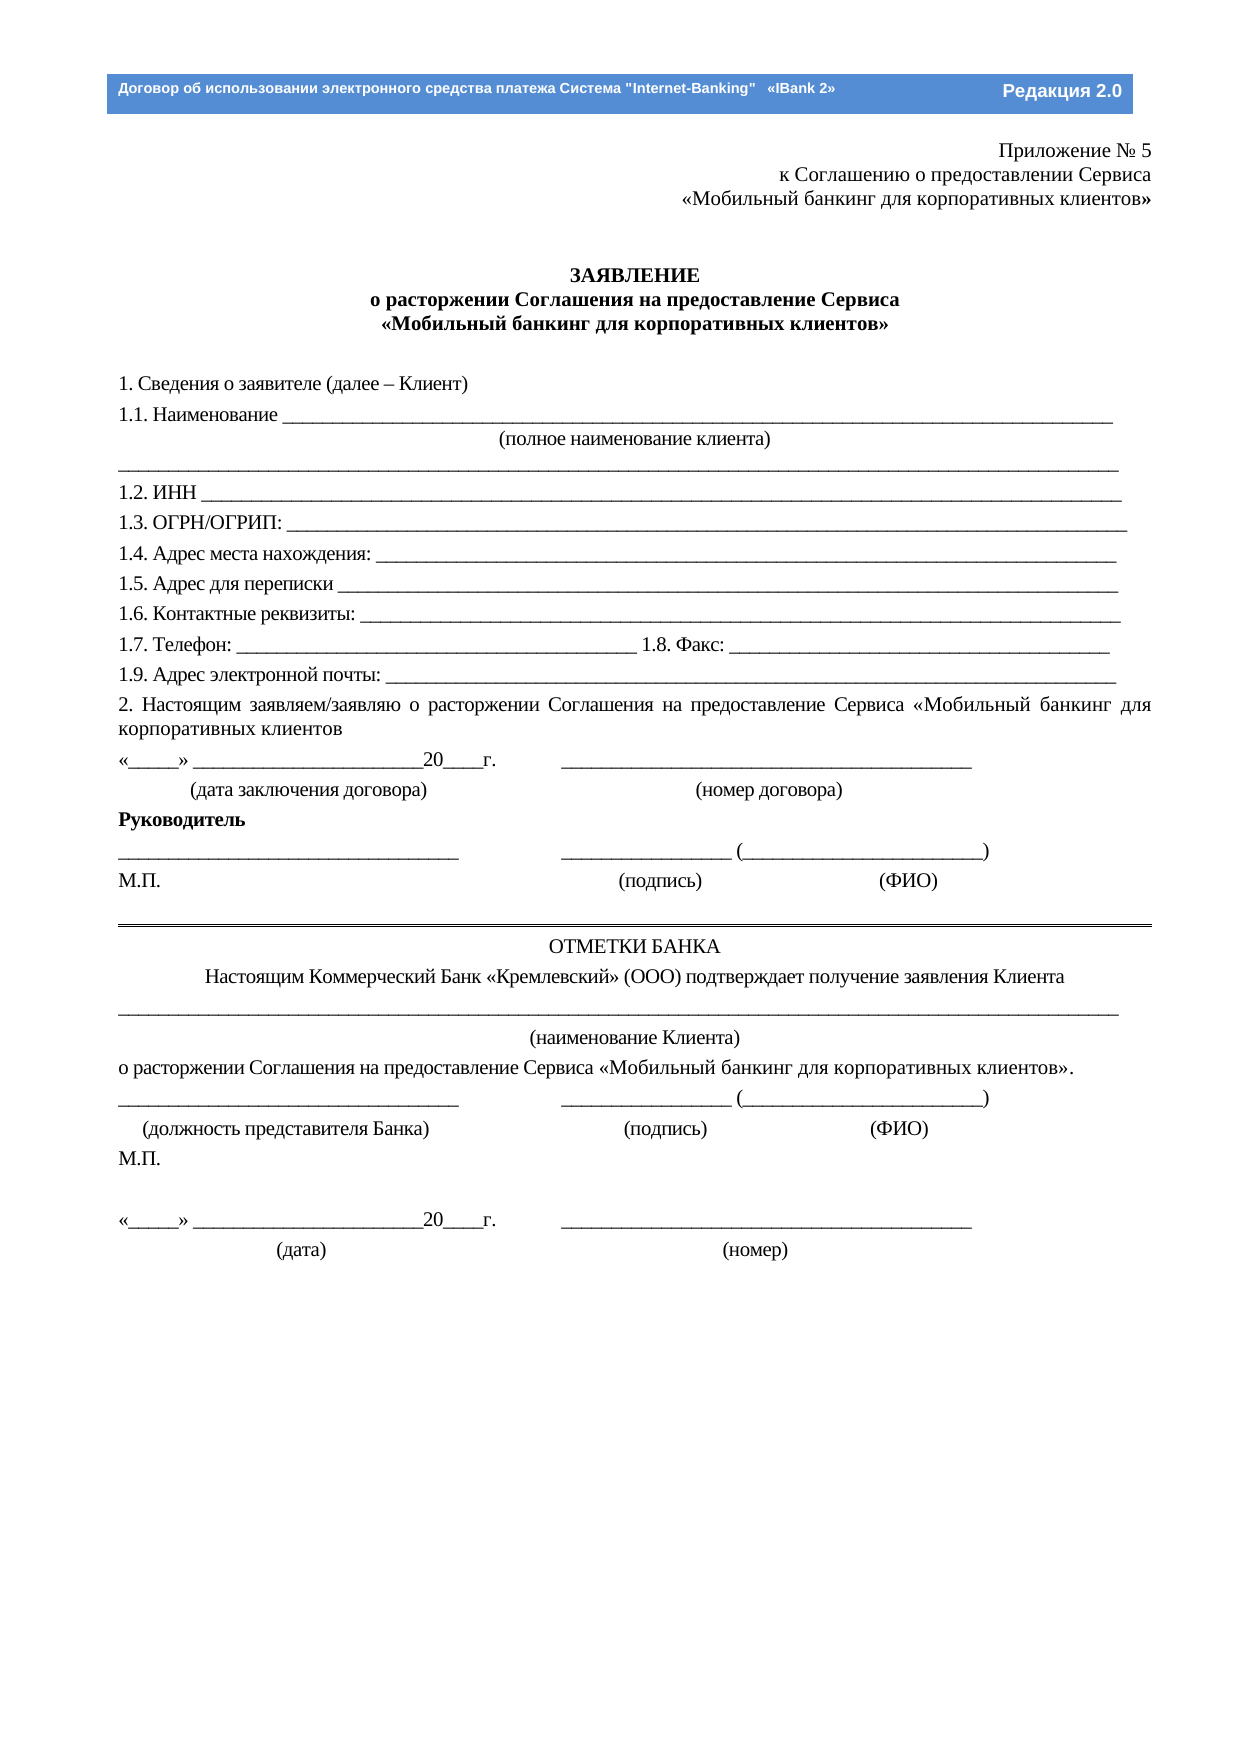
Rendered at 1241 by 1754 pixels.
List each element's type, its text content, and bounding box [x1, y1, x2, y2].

text 1.6. Контактные реквизиты: ____________________________________________________________________________ [118, 601, 1152, 625]
text (полное наименование клиента) [118, 426, 1152, 450]
text (дата заключения договора) (номер договора) [118, 777, 1152, 801]
text о расторжении Соглашения на предоставление Сервиса «Мобильный банкинг для корпоративных клиентов». [118, 1055, 1152, 1079]
text 1.4. Адрес места нахождения: __________________________________________________________________________ [118, 541, 1152, 565]
text 1.2. ИНН ____________________________________________________________________________________________ [118, 480, 1152, 504]
text ЗАЯВЛЕНИЕ о расторжении Соглашения на предоставление Сервиса «Мобильный банкинг для корпоративных клиентов» [118, 262, 1152, 335]
text ____________________________________________________________________________________________________ [118, 450, 1152, 474]
text (дата) (номер) [118, 1237, 1152, 1261]
text (наименование Клиента) [118, 1024, 1152, 1049]
text 1.7. Телефон: ________________________________________ 1.8. Факс: ______________________________________ [118, 632, 1152, 656]
text М.П. (подпись) (ФИО) [118, 868, 1152, 892]
text ОТМЕТКИ БАНКА [118, 934, 1152, 958]
text 1.5. Адрес для переписки ______________________________________________________________________________ [118, 571, 1152, 595]
text 1.9. Адрес электронной почты: _________________________________________________________________________ [118, 662, 1152, 686]
text «_____» _______________________20____г. _________________________________________ [118, 747, 1152, 771]
text __________________________________ _________________ (________________________) [118, 837, 1152, 862]
text 1.1. Наименование ___________________________________________________________________________________ [118, 402, 1152, 426]
text к Соглашению о предоставлении Сервиса [118, 162, 1152, 186]
text Руководитель [118, 807, 1152, 831]
text (должность представителя Банка) (подпись) (ФИО) [118, 1116, 1152, 1139]
text Приложение № 5 [118, 138, 1152, 162]
text 1.3. ОГРН/ОГРИП: ____________________________________________________________________________________ [118, 510, 1152, 534]
text «Мобильный банкинг для корпоративных клиентов» [118, 186, 1152, 210]
text 1. Сведения о заявителе (далее – Клиент) [118, 371, 1152, 395]
text Настоящим Коммерческий Банк «Кремлевский» (ООО) подтверждает получение заявления Клиента [118, 964, 1152, 988]
text __________________________________ _________________ (________________________) [118, 1085, 1152, 1109]
text «_____» _______________________20____г. _________________________________________ [118, 1206, 1152, 1231]
text 2. Настоящим заявляем/заявляю о расторжении Соглашения на предоставление Сервиса «Мобильный банкинг для корпоративных клиентов [118, 692, 1152, 740]
text ____________________________________________________________________________________________________ [118, 994, 1152, 1018]
text М.П. [118, 1146, 1152, 1170]
